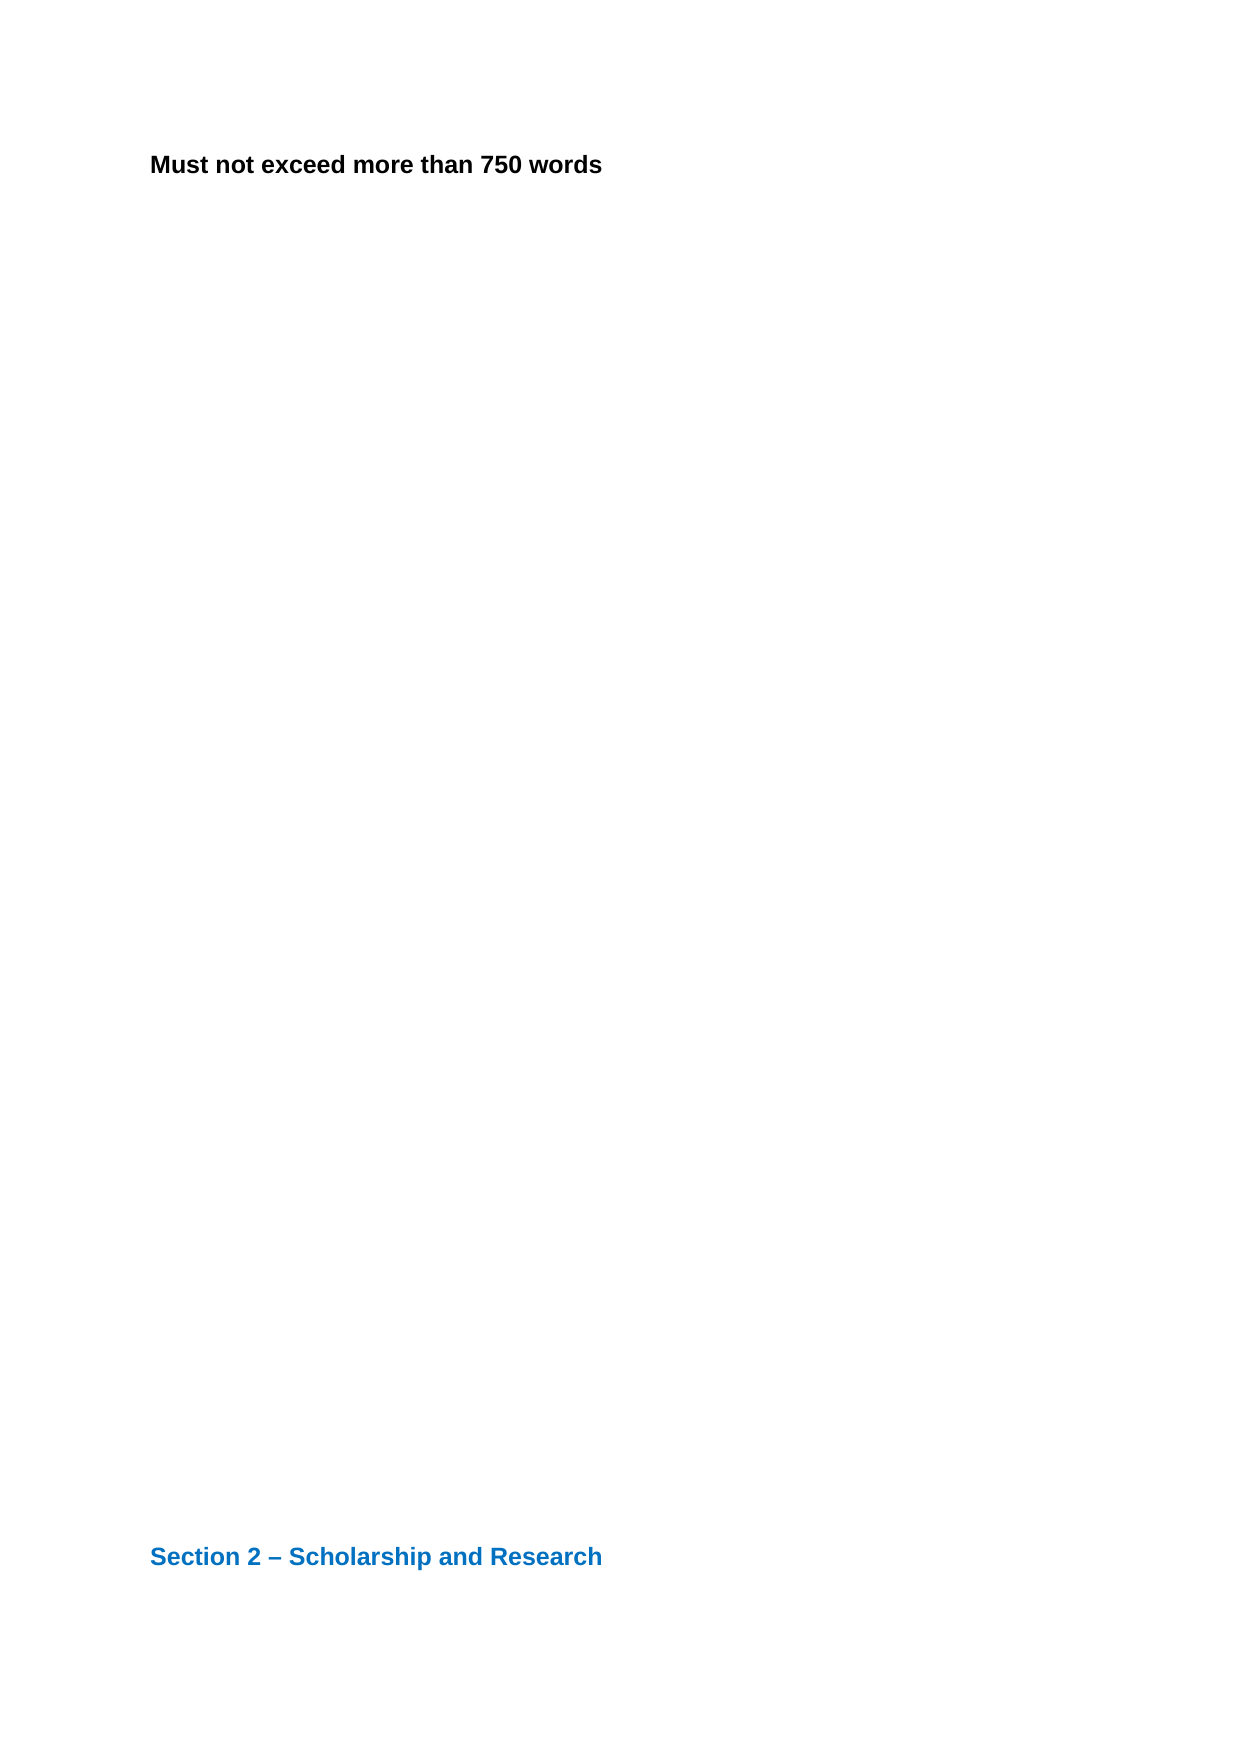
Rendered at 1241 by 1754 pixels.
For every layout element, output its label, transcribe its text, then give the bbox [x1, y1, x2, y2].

text Section 2 – Scholarship and Research [150, 1542, 1090, 1571]
text Must not exceed more than 750 words [150, 150, 1090, 179]
